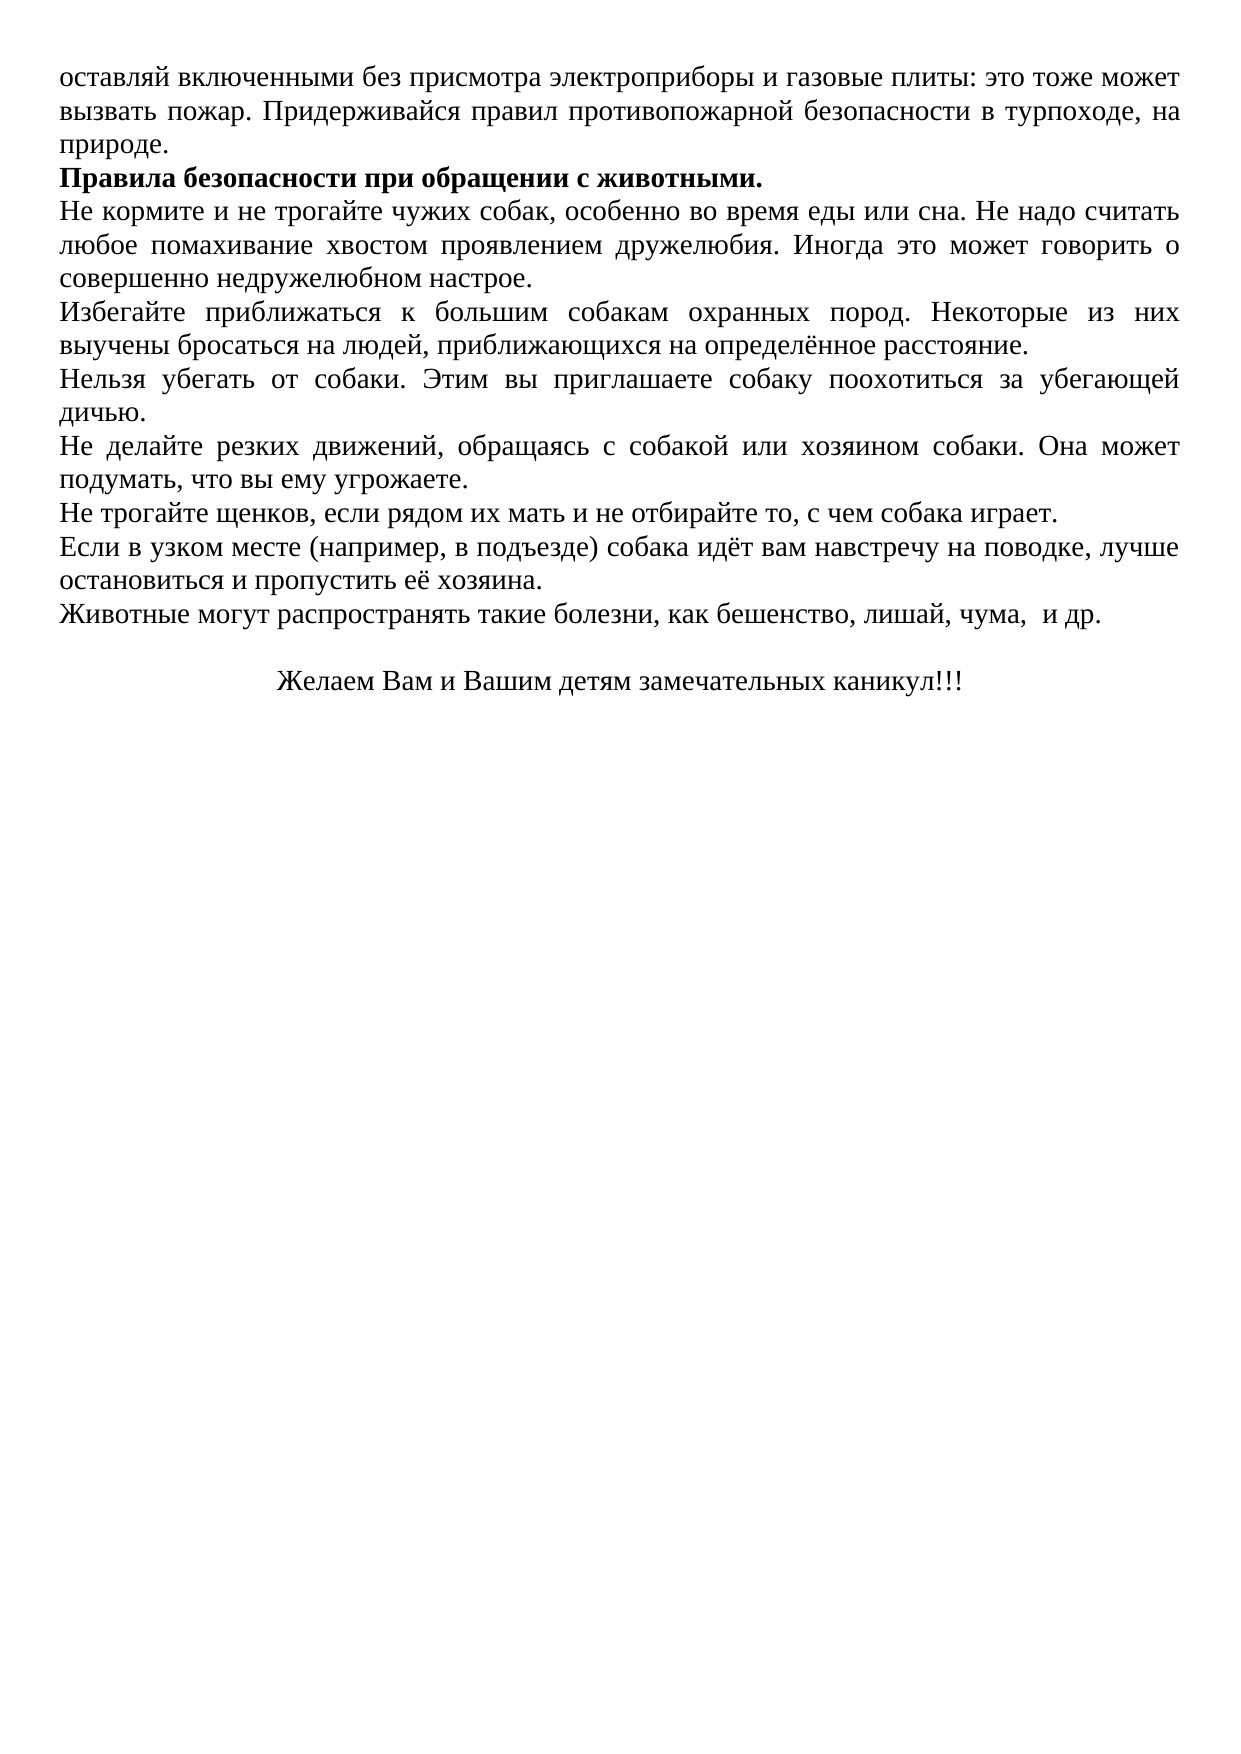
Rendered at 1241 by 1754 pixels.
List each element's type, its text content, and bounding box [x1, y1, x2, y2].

text Нельзя убегать от собаки. Этим вы приглашаете собаку поохотиться за убегающей дичью. [59, 361, 1181, 428]
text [59, 59, 1181, 160]
text Избегайте приближаться к большим собакам охранных пород. Некоторые из них выучены бросаться на людей, приближающихся на определённое расстояние. [59, 294, 1181, 361]
text Не трогайте щенков, если рядом их мать и не отбирайте то, с чем собака играет. [59, 495, 1181, 529]
text Не кормите и не трогайте чужих собак, особенно во время еды или сна. Не надо считать любое помахивание хвостом проявлением дружелюбия. Иногда это может говорить о совершенно недружелюбном настрое. [59, 193, 1181, 294]
text Животные могут распространять такие болезни, как бешенство, лишай, чума, и др. [59, 596, 1181, 629]
text Если в узком месте (например, в подъезде) собака идёт вам навстречу на поводке, лучше остановиться и пропустить её хозяина. [59, 529, 1181, 596]
text Правила безопасности при обращении с животными. [59, 160, 1181, 193]
text Желаем Вам и Вашим детям замечательных каникул!!! [59, 663, 1181, 696]
text Не делайте резких движений, обращаясь с собакой или хозяином собаки. Она может подумать, что вы ему угрожаете. [59, 428, 1181, 495]
